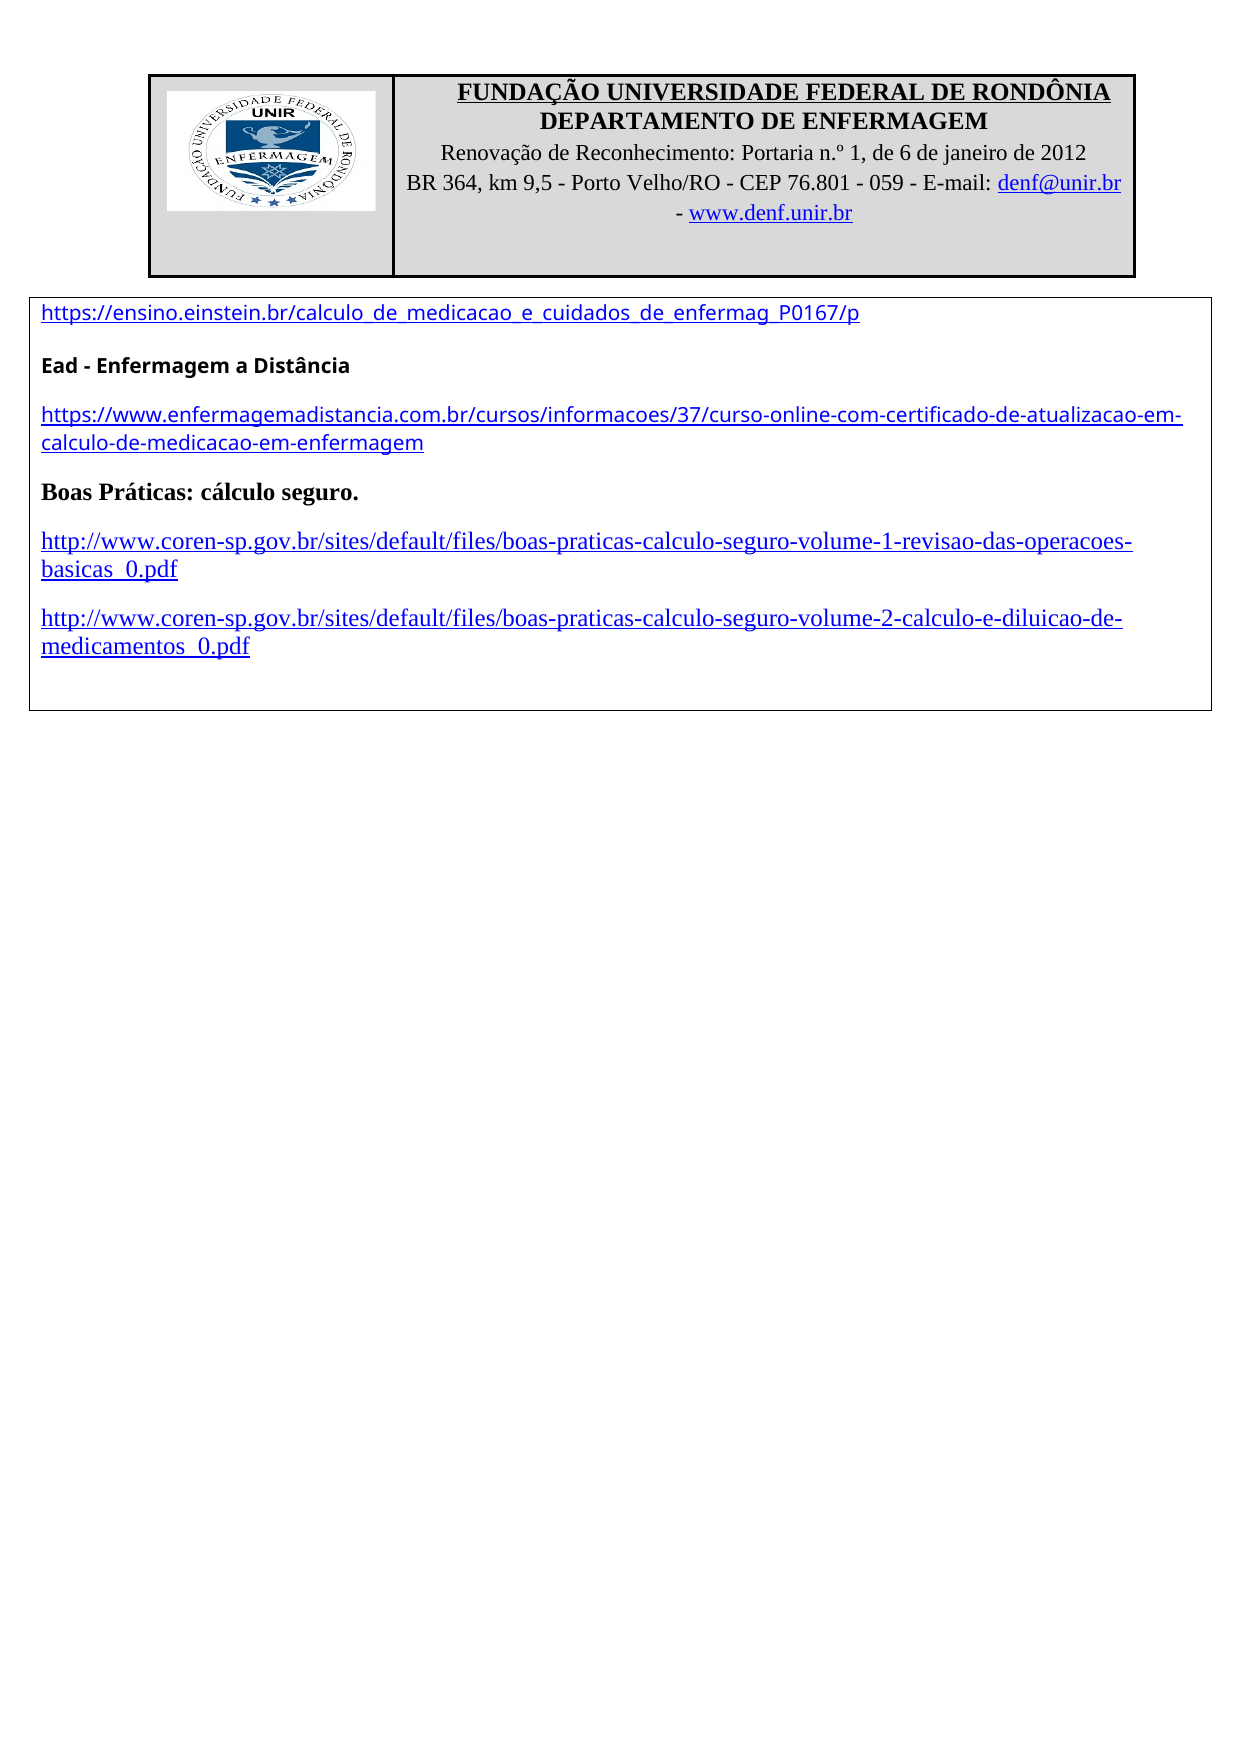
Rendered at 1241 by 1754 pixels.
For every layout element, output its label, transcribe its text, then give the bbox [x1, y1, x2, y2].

picture [166, 91, 376, 211]
